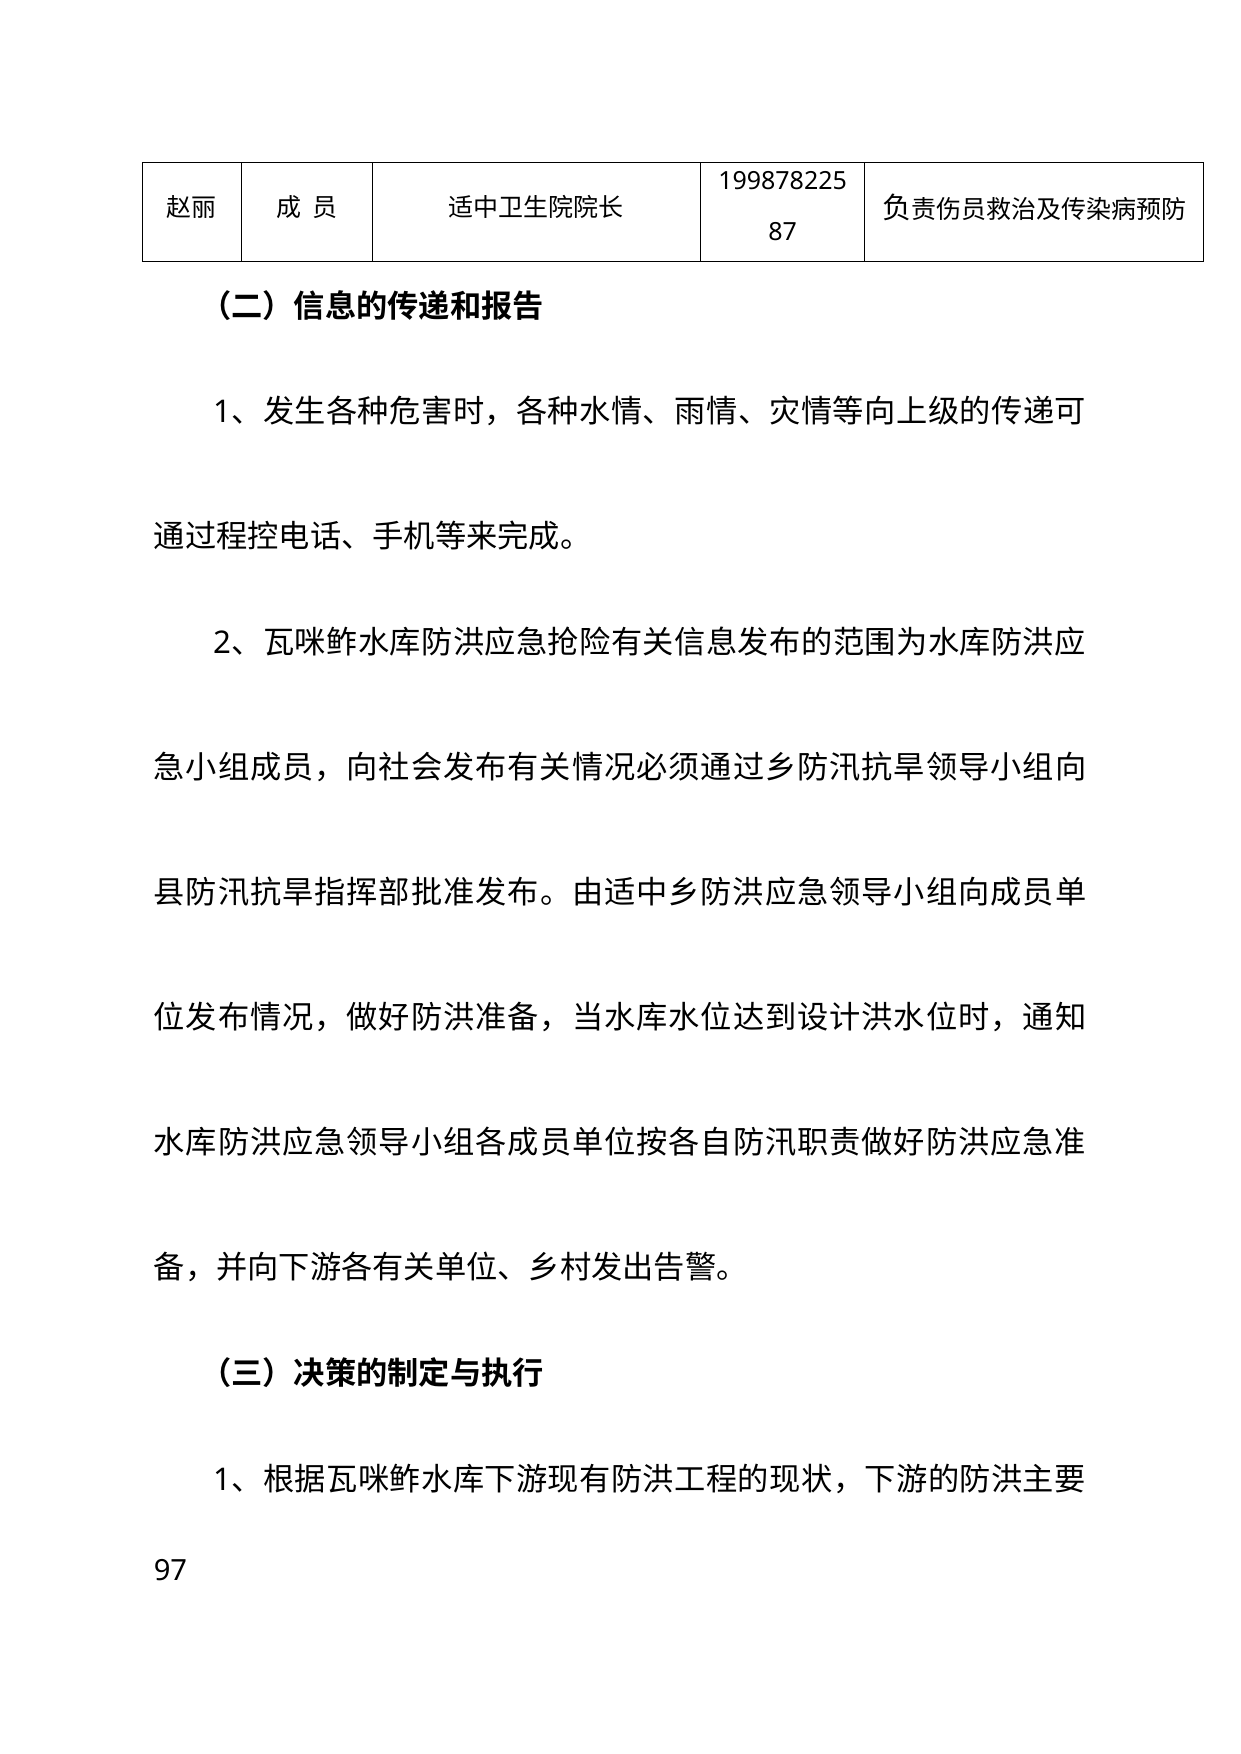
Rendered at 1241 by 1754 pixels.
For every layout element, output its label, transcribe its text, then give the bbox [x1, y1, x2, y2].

text 2、瓦咪鲊水库防洪应急抢险有关信息发布的范围为水库防洪应急小组成员，向社会发布有关情况必须通过乡防汛抗旱领导小组向县防汛抗旱指挥部批准发布。由适中乡防洪应急领导小组向成员单位发布情况，做好防洪准备，当水库水位达到设计洪水位时，通知水库防洪应急领导小组各成员单位按各自防汛职责做好防洪应急准备，并向下游各有关单位、乡村发出告警。 [153, 598, 1087, 1307]
table_cell 赵丽 [143, 163, 241, 261]
text 1、发生各种危害时，各种水情、雨情、灾情等向上级的传递可通过程控电话、手机等来完成。 [153, 368, 1087, 576]
text （三）决策的制定与执行 [153, 1329, 1087, 1413]
table_cell 成 员 [242, 163, 372, 261]
table_cell 负责伤员救治及传染病预防 [865, 163, 1203, 261]
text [153, 1435, 1087, 1519]
table_cell 19987822587 [701, 163, 864, 261]
table_cell 适中卫生院院长 [373, 163, 700, 261]
text （二）信息的传递和报告 [153, 262, 1087, 345]
